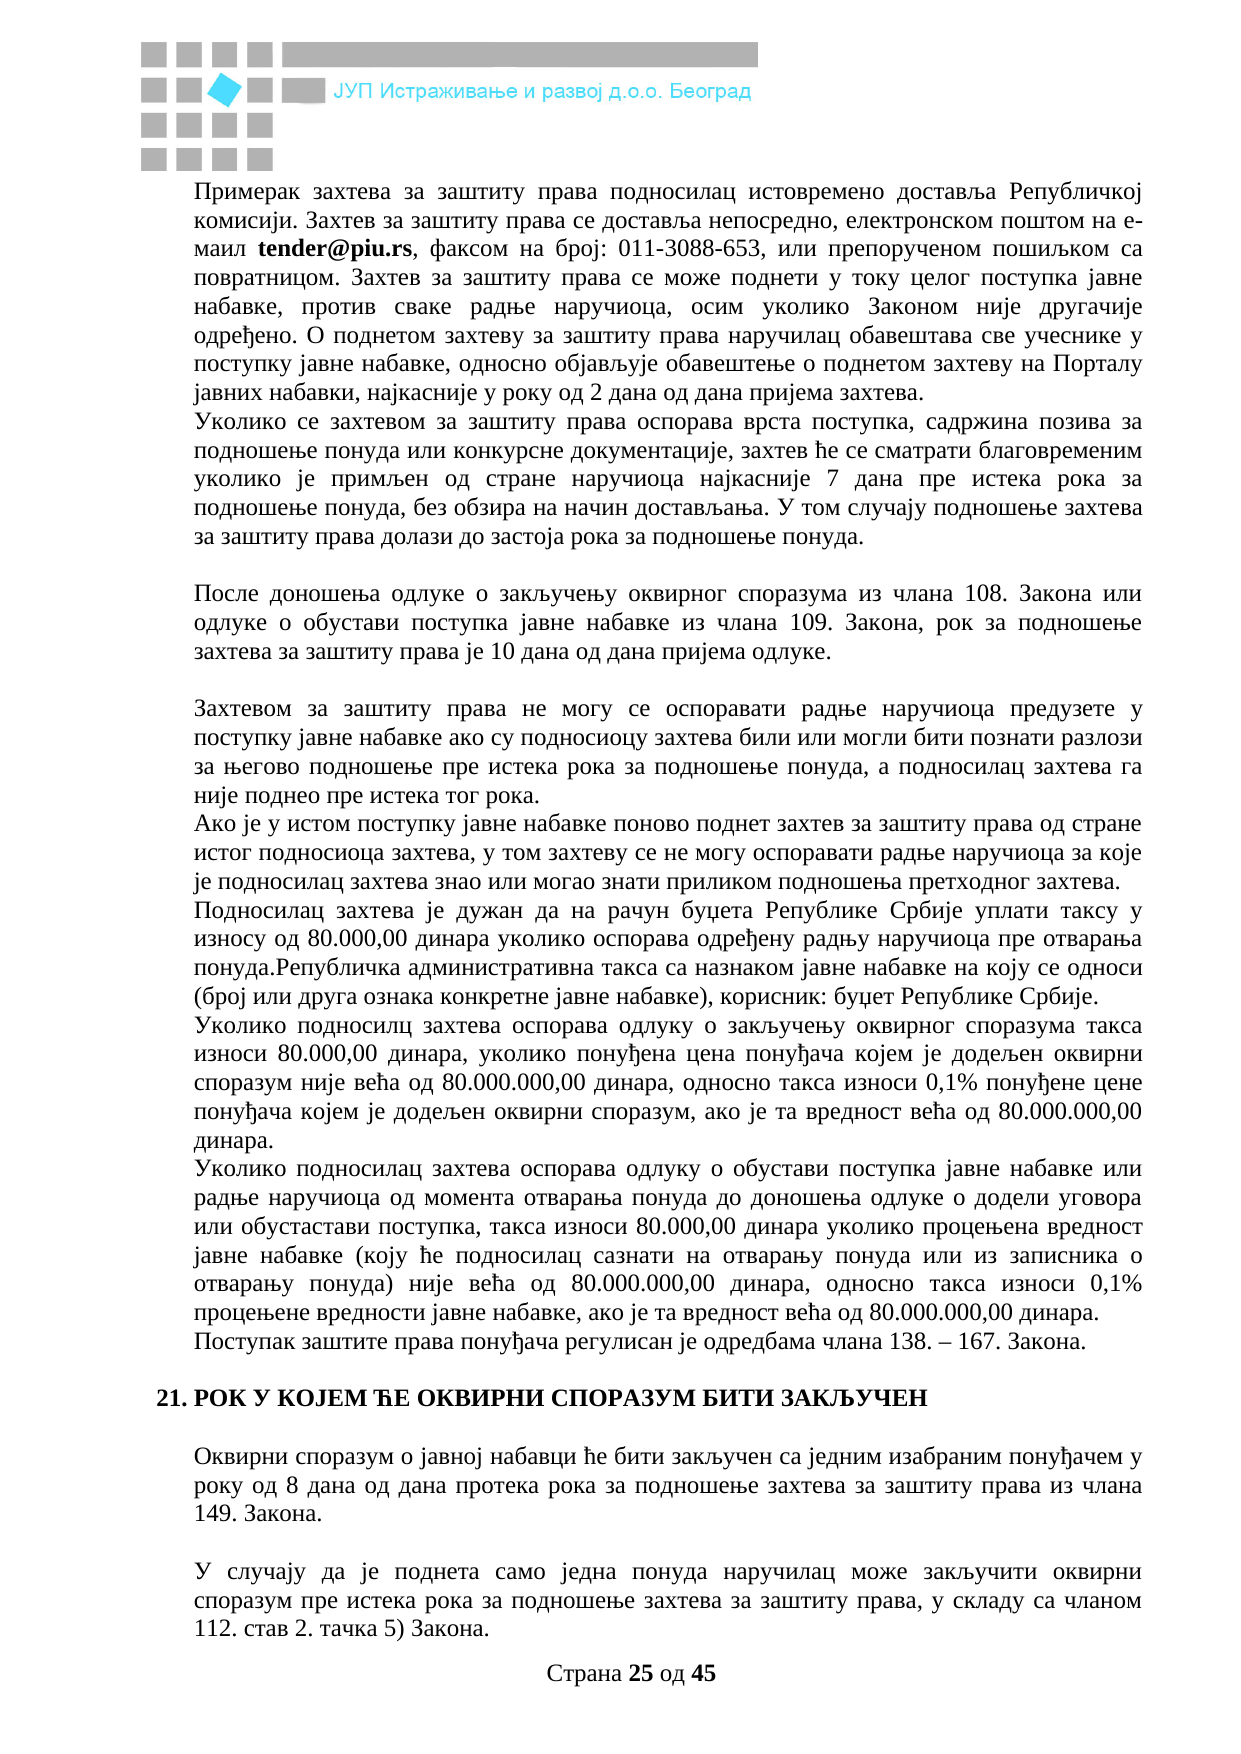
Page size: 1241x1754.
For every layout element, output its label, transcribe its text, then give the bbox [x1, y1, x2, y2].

text Примерак захтева за заштиту права подносилац истовремено доставља Републичкој комисији. Захтев за заштиту права се доставља непосредно, електронском поштом на е-маил tender@piu.rs, факсом на број: 011-3088-653, или препорученом пошиљком са повратницом. Захтев за заштиту права се може поднети у току целог поступка јавне набавке, против сваке радње наручиоца, осим уколико Законом није другачије одређено. О поднетом захтеву за заштиту права наручилац обавештава све учеснике у поступку јавне набавке, односно објављује обавештење о поднетом захтеву на Порталу јавних набавки, најкасније у року од 2 дана од дана пријема захтева. [193, 176, 1144, 406]
text Ако је у истом поступку јавне набавке поново поднет захтев за заштиту права од стране истог подносиоца захтева, у том захтеву се не могу оспоравати радње наручиоца за које је подносилац захтева знао или могао знати приликом подношења претходног захтева. [193, 808, 1144, 895]
text 21. РОК У КОЈЕМ ЋЕ ОКВИРНИ СПОРАЗУМ БИТИ ЗАКЉУЧЕН [156, 1383, 1144, 1412]
text Поступак заштите права понуђача регулисан је одредбама члана 138. – 167. Закона. [193, 1326, 1144, 1355]
text Уколико се захтевом за заштиту права оспорава врста поступка, садржина позива за подношење понуда или конкурсне документације, захтев ће се сматрати благовременим уколико је примљен од стране наручиоца најкасније 7 дана пре истека рока за подношење понуда, без обзира на начин достављања. У том случају подношење захтева за заштиту права долази до застоја рока за подношење понуда. [193, 406, 1144, 550]
picture [111, 42, 758, 171]
text Уколико подносилц захтева оспорава одлуку о закључењу оквирног споразума такса износи 80.000,00 динара, уколико понуђена цена понуђача којем је додељен оквирни споразум није већа од 80.000.000,00 динара, односно такса износи 0,1% понуђене цене понуђача којем је додељен оквирни споразум, ако је та вредност већа од 80.000.000,00 динара. [193, 1010, 1144, 1153]
text У случају да је поднета само једна понуда наручилац може закључити оквирни споразум пре истека рока за подношење захтева за заштиту права, у складу са чланом 112. став 2. тачка 5) Закона. [193, 1556, 1144, 1642]
text Оквирни споразум о јавној набавци ће бити закључен са једним изабраним понуђачем у року од 8 дана од дана протека рока за подношење захтева за заштиту права из члана 149. Закона. [193, 1441, 1144, 1527]
text Подносилац захтева је дужан да на рачун буџета Републике Србије уплати таксу у износу од 80.000,00 динара уколико оспорава одређену радњу наручиоца пре отварања понуда.Републичка административна такса са назнаком јавне набавке на коју се односи (број или друга ознака конкретне јавне набавке), корисник: буџет Републике Србије. [193, 895, 1144, 1010]
text Захтевом за заштиту права не могу се оспоравати радње наручиоца предузете у поступку јавне набавке ако су подносиоцу захтева били или могли бити познати разлози за његово подношење пре истека рока за подношење понуда, а подносилац захтева га није поднео пре истека тог рока. [193, 693, 1144, 808]
text Уколико подносилац захтева оспорава одлуку о обустави поступка јавне набавке или радње наручиоца од момента отварања понуда до доношења одлуке о додели уговора или обустастави поступка, такса износи 80.000,00 динара уколико процењена вредност јавне набавке (коју ће подносилац сазнати на отварању понуда или из записника о отварању понуда) није већа од 80.000.000,00 динара, односно такса износи 0,1% процењене вредности јавне набавке, ако је та вредност већа од 80.000.000,00 динара. [193, 1153, 1144, 1326]
text После доношења одлуке о закључењу оквирног споразума из члана 108. Закона или одлуке о обустави поступка јавне набавке из члана 109. Закона, рок за подношење захтева за заштиту права је 10 дана од дана пријема одлуке. [193, 578, 1144, 665]
